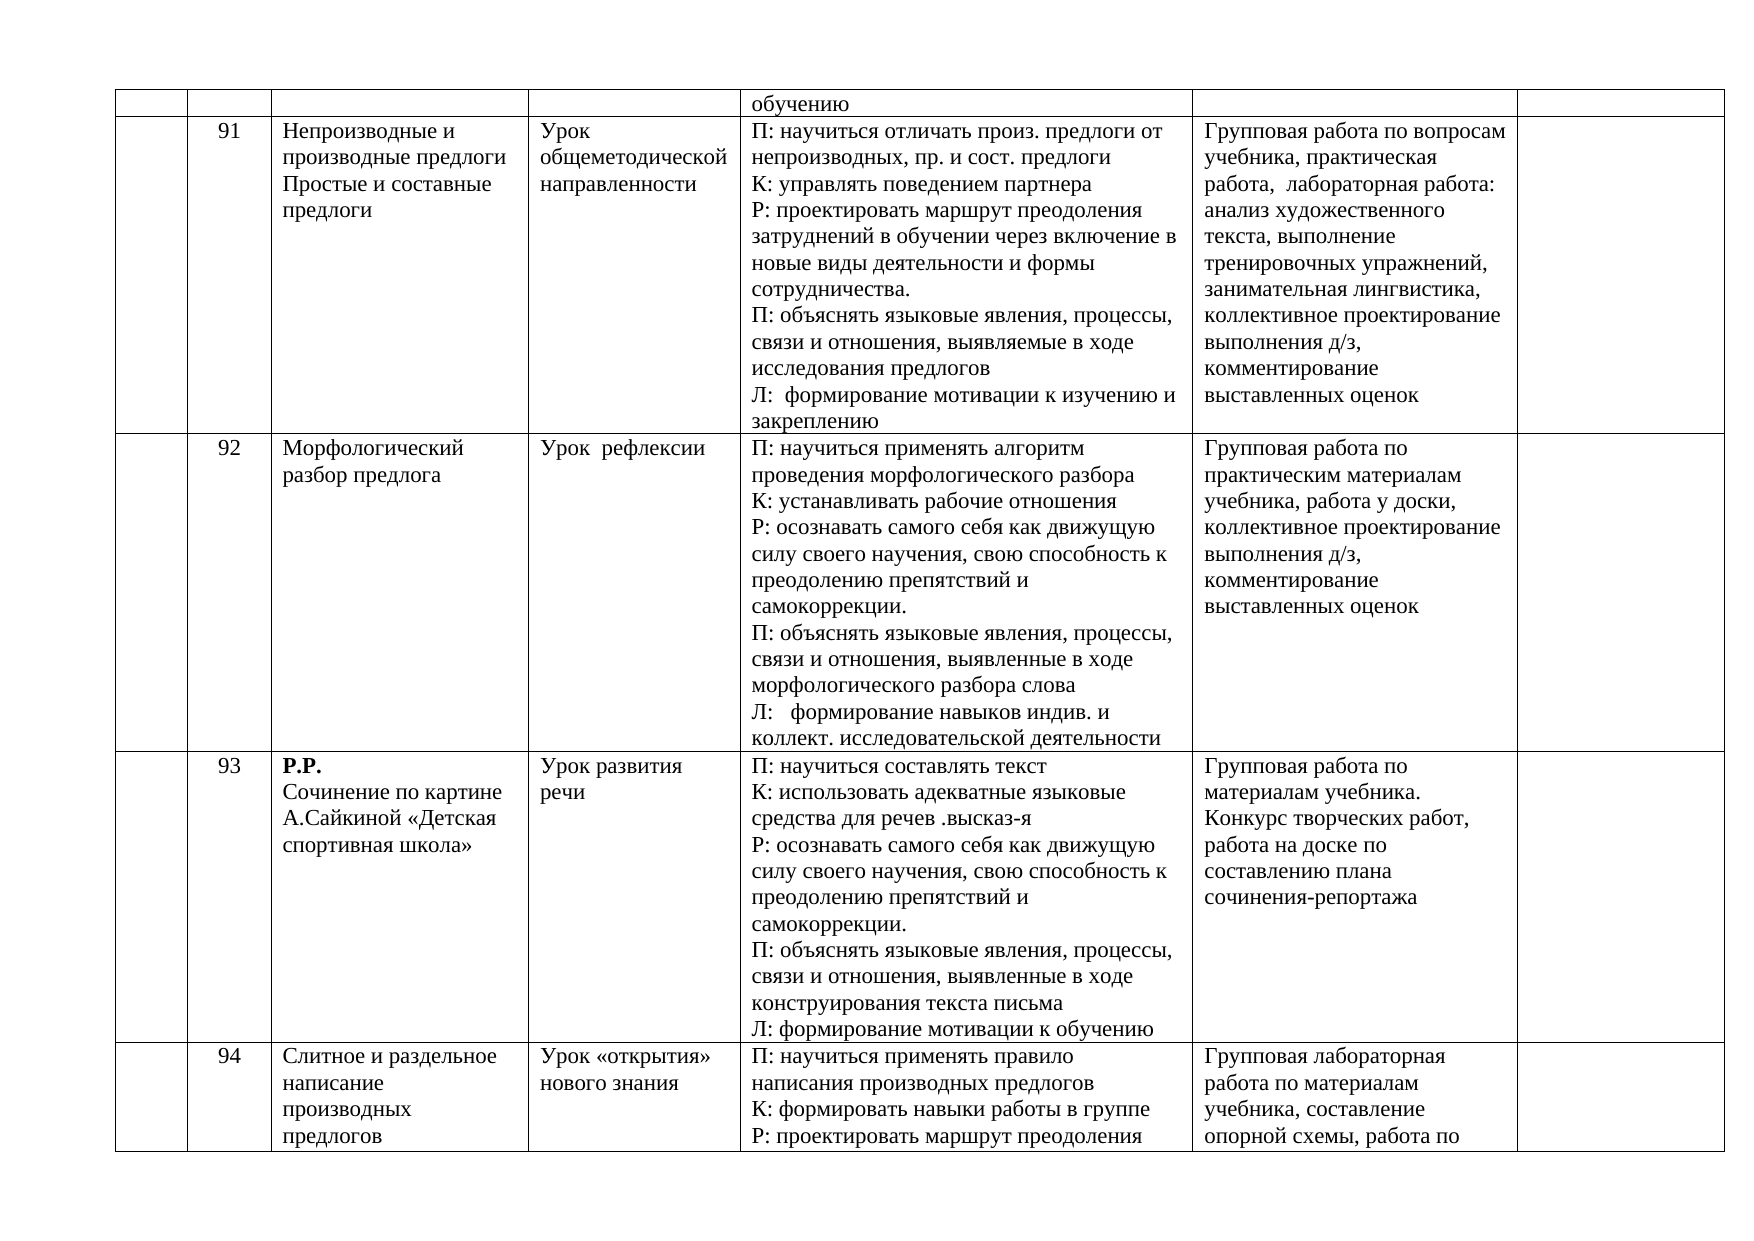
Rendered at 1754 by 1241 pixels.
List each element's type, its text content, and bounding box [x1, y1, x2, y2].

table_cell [741, 1043, 1192, 1151]
table_cell 91 [188, 117, 271, 433]
table_cell П: научиться составлять текст К: использовать адекватные языковые средства для речев .высказ-я Р: осознавать самого себя как движущую силу своего научения, свою способность к преодолению препятствий и самокоррекции. П: объяснять языковые явления, процессы, связи и отношения, выявленные в ходе конструирования текста письма Л: формирование мотивации к обучению [741, 752, 1192, 1042]
table_cell [1518, 752, 1724, 1042]
table_cell Непроизводные и производные предлоги Простые и составные предлоги [272, 117, 528, 433]
table_cell Групповая работа по материалам учебника. Конкурс творческих работ, работа на доске по составлению плана сочинения-репортажа [1193, 752, 1517, 1042]
table_cell [116, 1043, 187, 1151]
table_cell [116, 752, 187, 1042]
table_cell Урок развития речи [529, 752, 740, 1042]
table_cell Р.Р. Сочинение по картине А.Сайкиной «Детская спортивная школа» [272, 752, 528, 1042]
table_cell 90 [188, 90, 271, 116]
table_cell Урок общеметодической направленности [529, 117, 740, 433]
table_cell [1193, 90, 1517, 116]
table_cell 94 [188, 1043, 271, 1151]
table_cell Урок рефлексии [529, 434, 740, 751]
table_cell 92 [188, 434, 271, 751]
table_cell [1518, 90, 1724, 116]
table_cell П: научиться применять алгоритм проведения морфологического разбора К: устанавливать рабочие отношения Р: осознавать самого себя как движущую силу своего научения, свою способность к преодолению препятствий и самокоррекции. П: объяснять языковые явления, процессы, связи и отношения, выявленные в ходе морфологического разбора слова Л: формирование навыков индив. и коллект. исследовательской деятельности [741, 434, 1192, 751]
table_cell [116, 90, 187, 116]
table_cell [741, 90, 1192, 116]
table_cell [272, 1043, 528, 1151]
table_cell Групповая работа по практическим материалам учебника, работа у доски, коллективное проектирование выполнения д/з, комментирование выставленных оценок [1193, 434, 1517, 751]
table_cell [1518, 117, 1724, 433]
table_cell Морфологический разбор предлога [272, 434, 528, 751]
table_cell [529, 90, 740, 116]
table_cell П: научиться отличать произ. предлоги от непроизводных, пр. и сост. предлоги К: управлять поведением партнера Р: проектировать маршрут преодоления затруднений в обучении через включение в новые виды деятельности и формы сотрудничества. П: объяснять языковые явления, процессы, связи и отношения, выявляемые в ходе исследования предлогов Л: формирование мотивации к изучению и закреплению [741, 117, 1192, 433]
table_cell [529, 1043, 740, 1151]
table_cell [1518, 434, 1724, 751]
table_cell Групповая работа по вопросам учебника, практическая работа, лабораторная работа: анализ художественного текста, выполнение тренировочных упражнений, занимательная лингвистика, коллективное проектирование выполнения д/з, комментирование выставленных оценок [1193, 117, 1517, 433]
table_cell [116, 434, 187, 751]
table_cell [1518, 1043, 1724, 1151]
table_cell [116, 117, 187, 433]
table_cell 93 [188, 752, 271, 1042]
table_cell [1193, 1043, 1517, 1151]
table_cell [272, 90, 528, 116]
